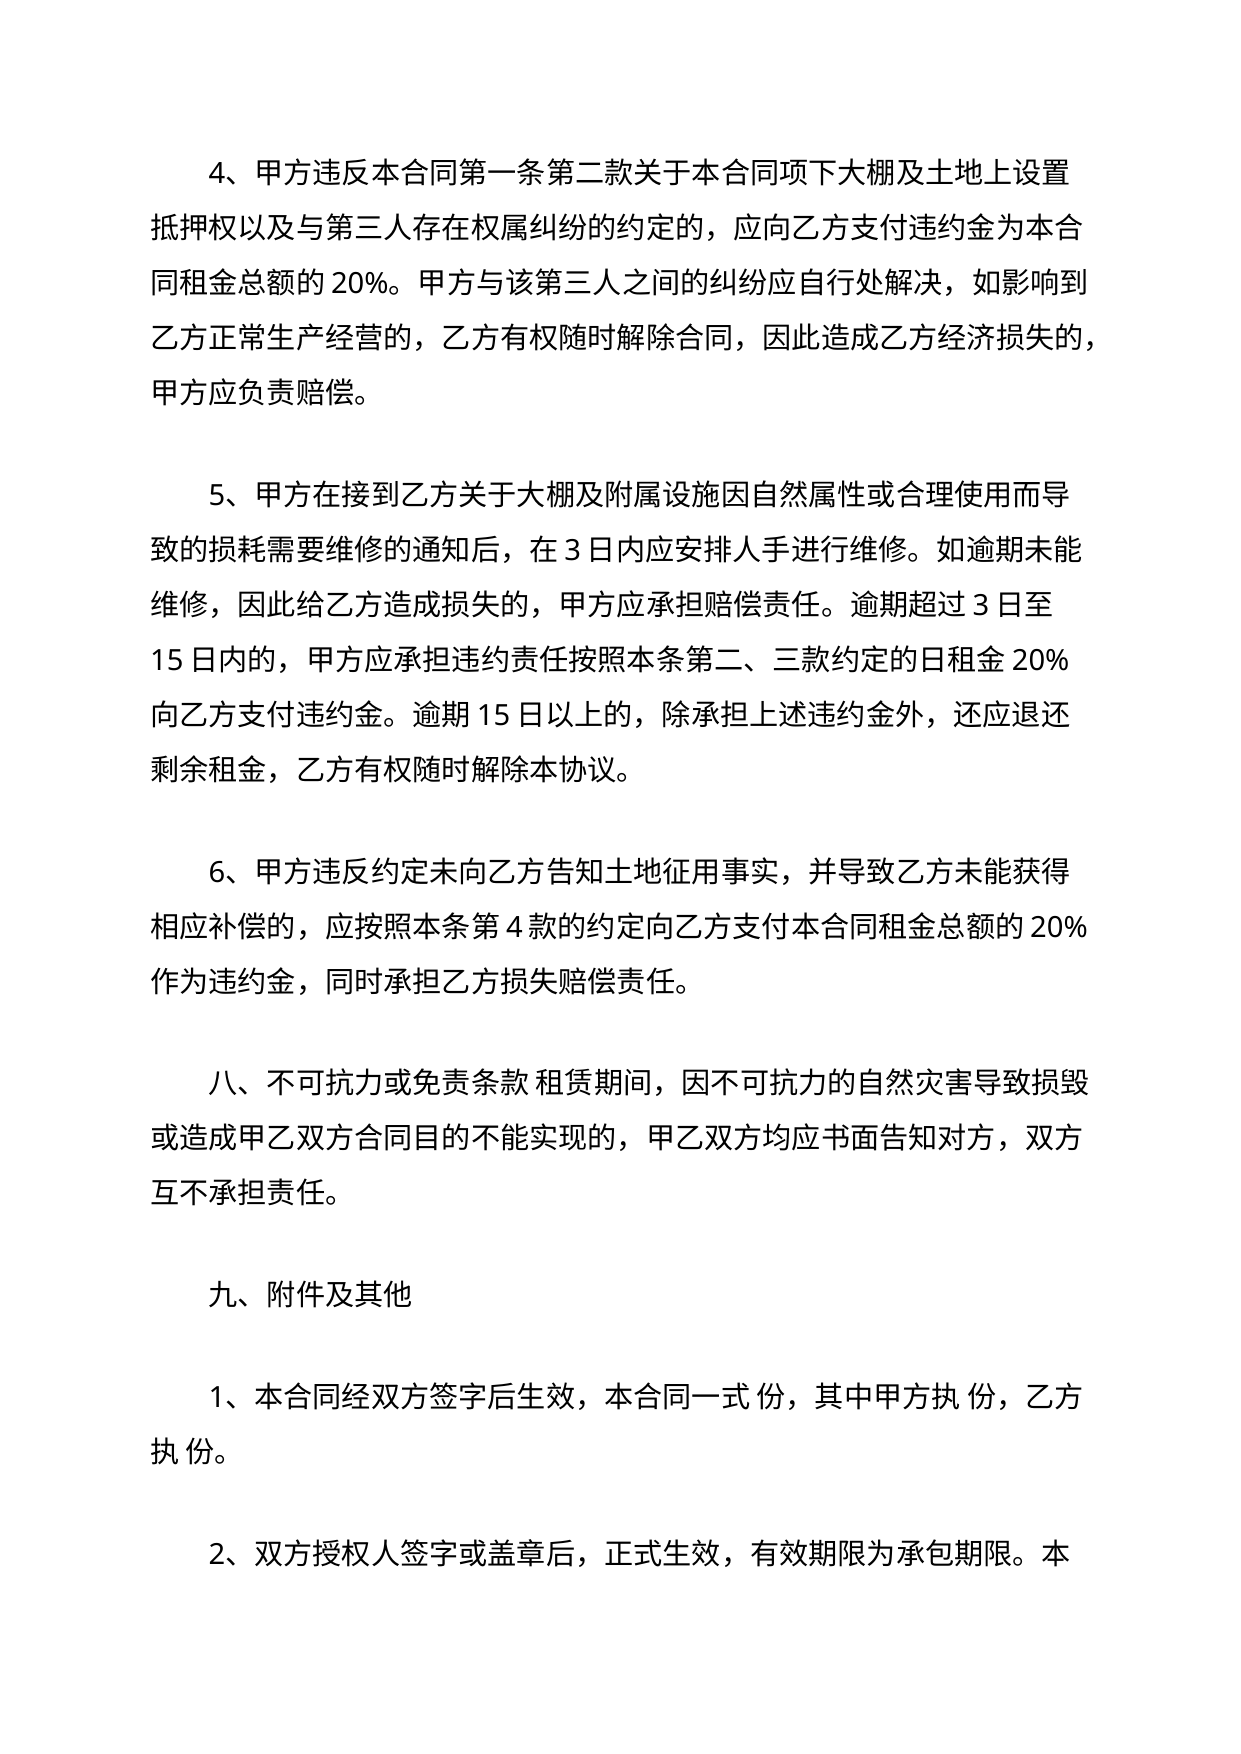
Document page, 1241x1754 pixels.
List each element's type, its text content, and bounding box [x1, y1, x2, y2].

text 4、甲方违反本合同第一条第二款关于本合同项下大棚及土地上设置抵押权以及与第三人存在权属纠纷的约定的，应向乙方支付违约金为本合同租金总额的20%。甲方与该第三人之间的纠纷应自行处解决，如影响到乙方正常生产经营的，乙方有权随时解除合同，因此造成乙方经济损失的，甲方应负责赔偿。 [150, 150, 1090, 412]
text 八、不可抗力或免责条款 租赁期间，因不可抗力的自然灾害导致损毁或造成甲乙双方合同目的不能实现的，甲乙双方均应书面告知对方，双方互不承担责任。 [150, 1060, 1090, 1212]
text 5、甲方在接到乙方关于大棚及附属设施因自然属性或合理使用而导致的损耗需要维修的通知后，在3日内应安排人手进行维修。如逾期未能维修，因此给乙方造成损失的，甲方应承担赔偿责任。逾期超过3日至15日内的，甲方应承担违约责任按照本条第二、三款约定的日租金20%向乙方支付违约金。逾期15日以上的，除承担上述违约金外，还应退还剩余租金，乙方有权随时解除本协议。 [150, 472, 1090, 789]
text 九、附件及其他 [150, 1272, 1090, 1314]
text 6、甲方违反约定未向乙方告知土地征用事实，并导致乙方未能获得相应补偿的，应按照本条第4款的约定向乙方支付本合同租金总额的20%作为违约金，同时承担乙方损失赔偿责任。 [150, 848, 1090, 1001]
text 1、本合同经双方签字后生效，本合同一式 份，其中甲方执 份，乙方执 份。 [150, 1373, 1090, 1471]
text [150, 1530, 1090, 1573]
